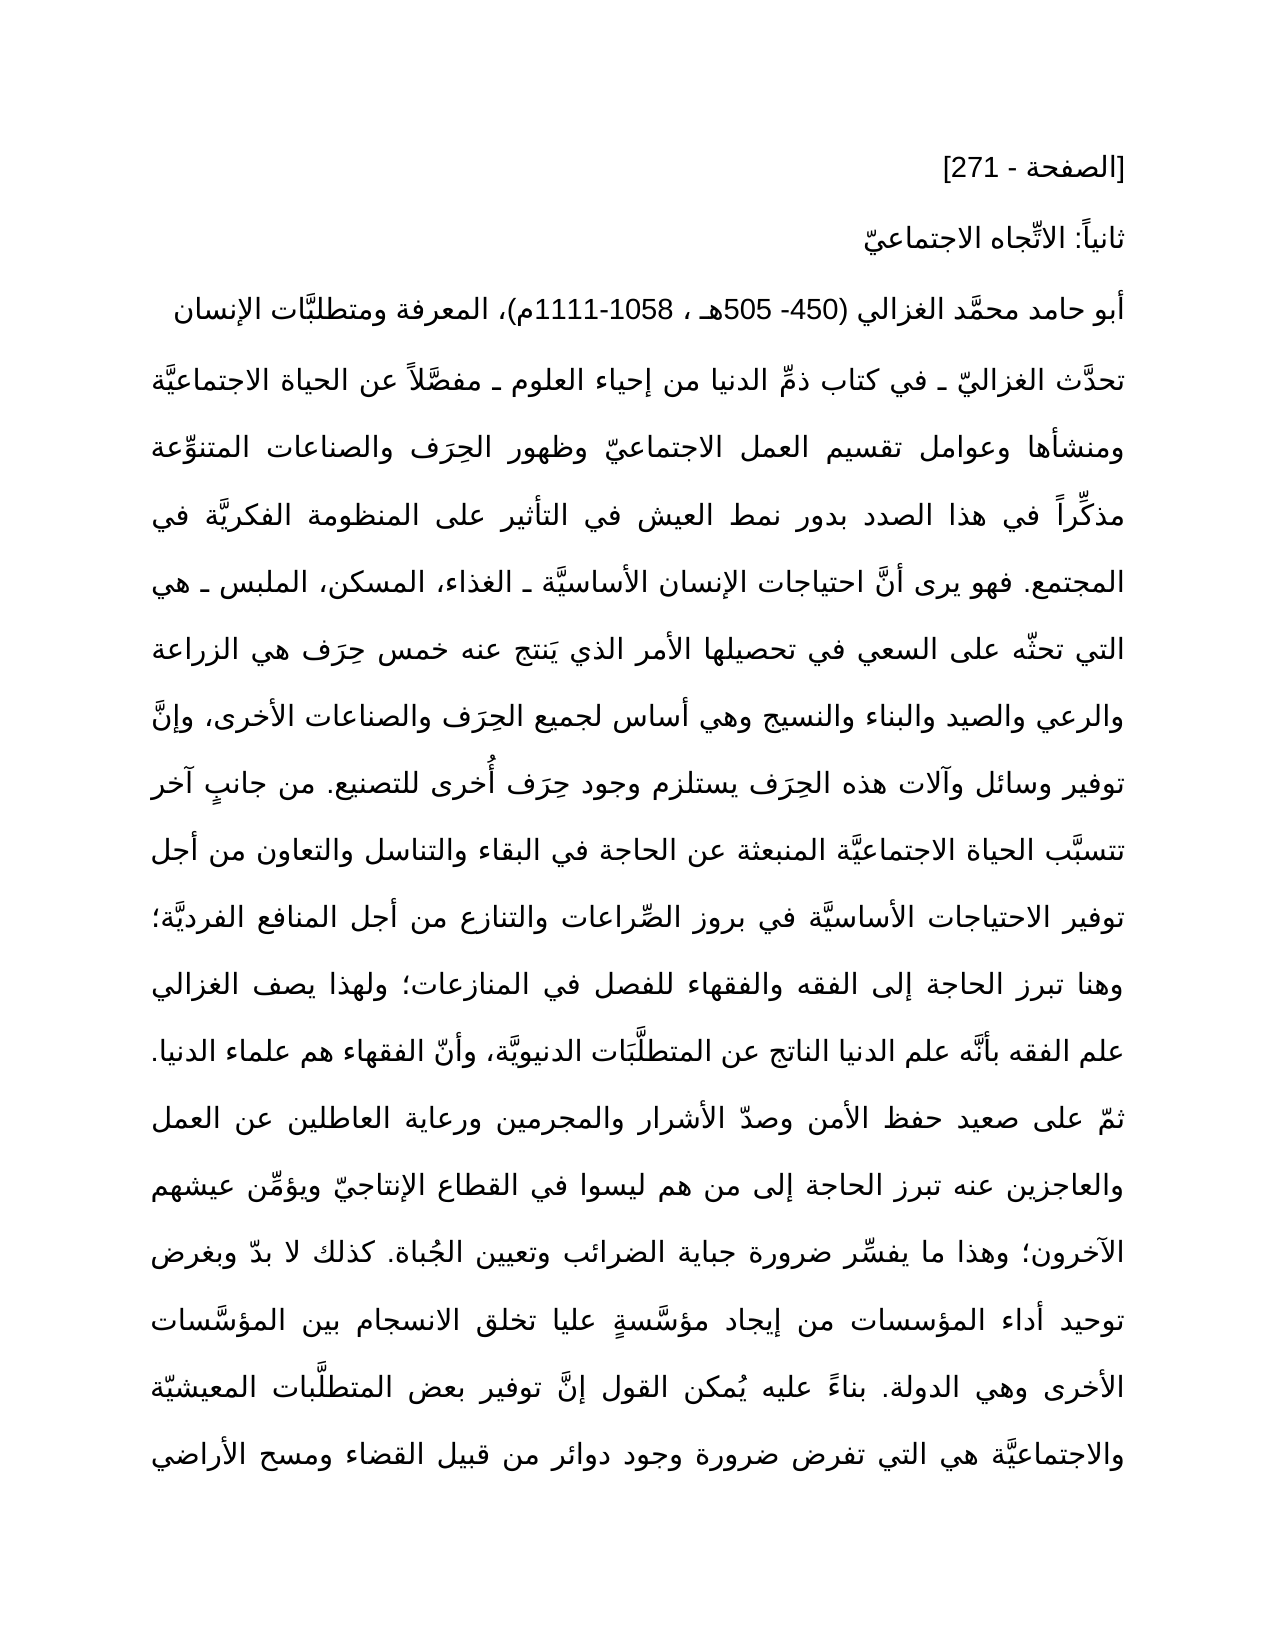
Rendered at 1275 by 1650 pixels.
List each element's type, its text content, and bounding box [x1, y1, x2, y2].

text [150, 363, 1125, 1470]
text ثانياً: الاتِّجاه الاجتماعيّ [150, 221, 1125, 255]
text أبو حامد محمَّد الغزالي (450- 505هـ ، 1058-1111م)، المعرفة ومتطلبَّات الإنسان [150, 292, 1125, 326]
text [الصفحة - 271] [150, 150, 1125, 183]
